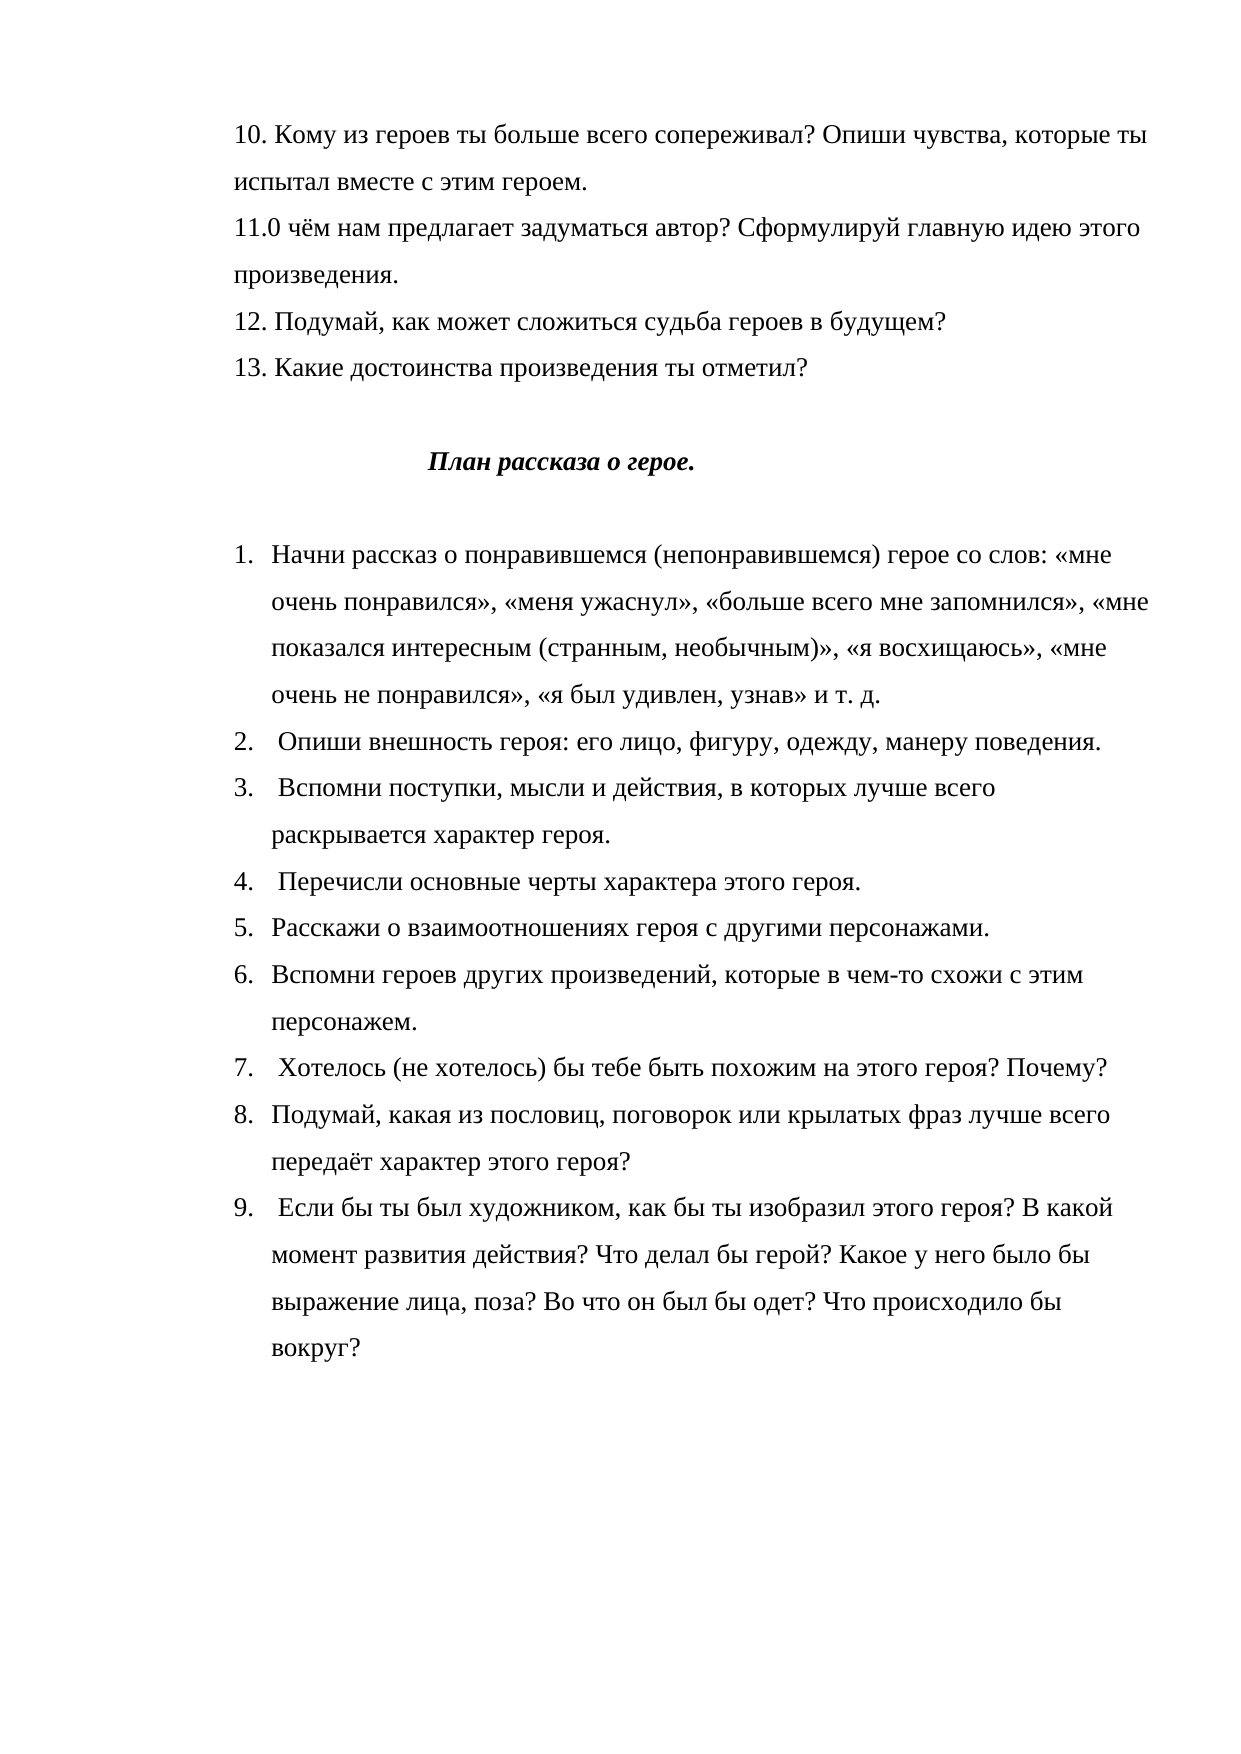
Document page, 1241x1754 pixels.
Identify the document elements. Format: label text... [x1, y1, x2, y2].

list Расскажи о взаимоотношениях героя с другими персонажами. [233, 911, 1152, 943]
list Вспомни поступки, мысли и действия, в которых лучше всего раскрывается характер героя. [233, 771, 1152, 849]
list Хотелось (не хотелось) бы тебе быть похожим на этого героя? Почему? [233, 1051, 1152, 1083]
text 13. Какие достоинства произведения ты отметил? [233, 351, 1152, 383]
list Вспомни героев других произведений, которые в чем-то схожи с этим персонажем. [233, 958, 1152, 1036]
text 10. Кому из героев ты больше всего сопереживал? Опиши чувства, которые ты испытал вместе с этим героем. [233, 118, 1152, 196]
text 12. Подумай, как может сложиться судьба героев в будущем? [233, 305, 1152, 336]
list Начни рассказ о понравившемся (непонравившемся) герое со слов: «мне очень понравился», «меня ужаснул», «больше всего мне запомнился», «мне показался интересным (странным, необычным)», «я восхищаюсь», «мне очень не понравился», «я был удивлен, узнав» и т. д. [233, 538, 1152, 709]
list Если бы ты был художником, как бы ты изобразил этого героя? В какой момент развития действия? Что делал бы герой? Какое у него было бы выражение лица, поза? Во что он был бы одет? Что происходило бы вокруг? [233, 1191, 1152, 1363]
text 11.0 чём нам предлагает задуматься автор? Сформулируй главную идею этого произведения. [233, 211, 1152, 289]
list Перечисли основные черты характера этого героя. [233, 865, 1152, 896]
text План рассказа о герое. [177, 445, 1152, 476]
list Опиши внешность героя: его лицо, фигуру, одежду, манеру поведения. [233, 725, 1152, 756]
list Подумай, какая из пословиц, поговорок или крылатых фраз лучше всего передаёт характер этого героя? [233, 1098, 1152, 1176]
